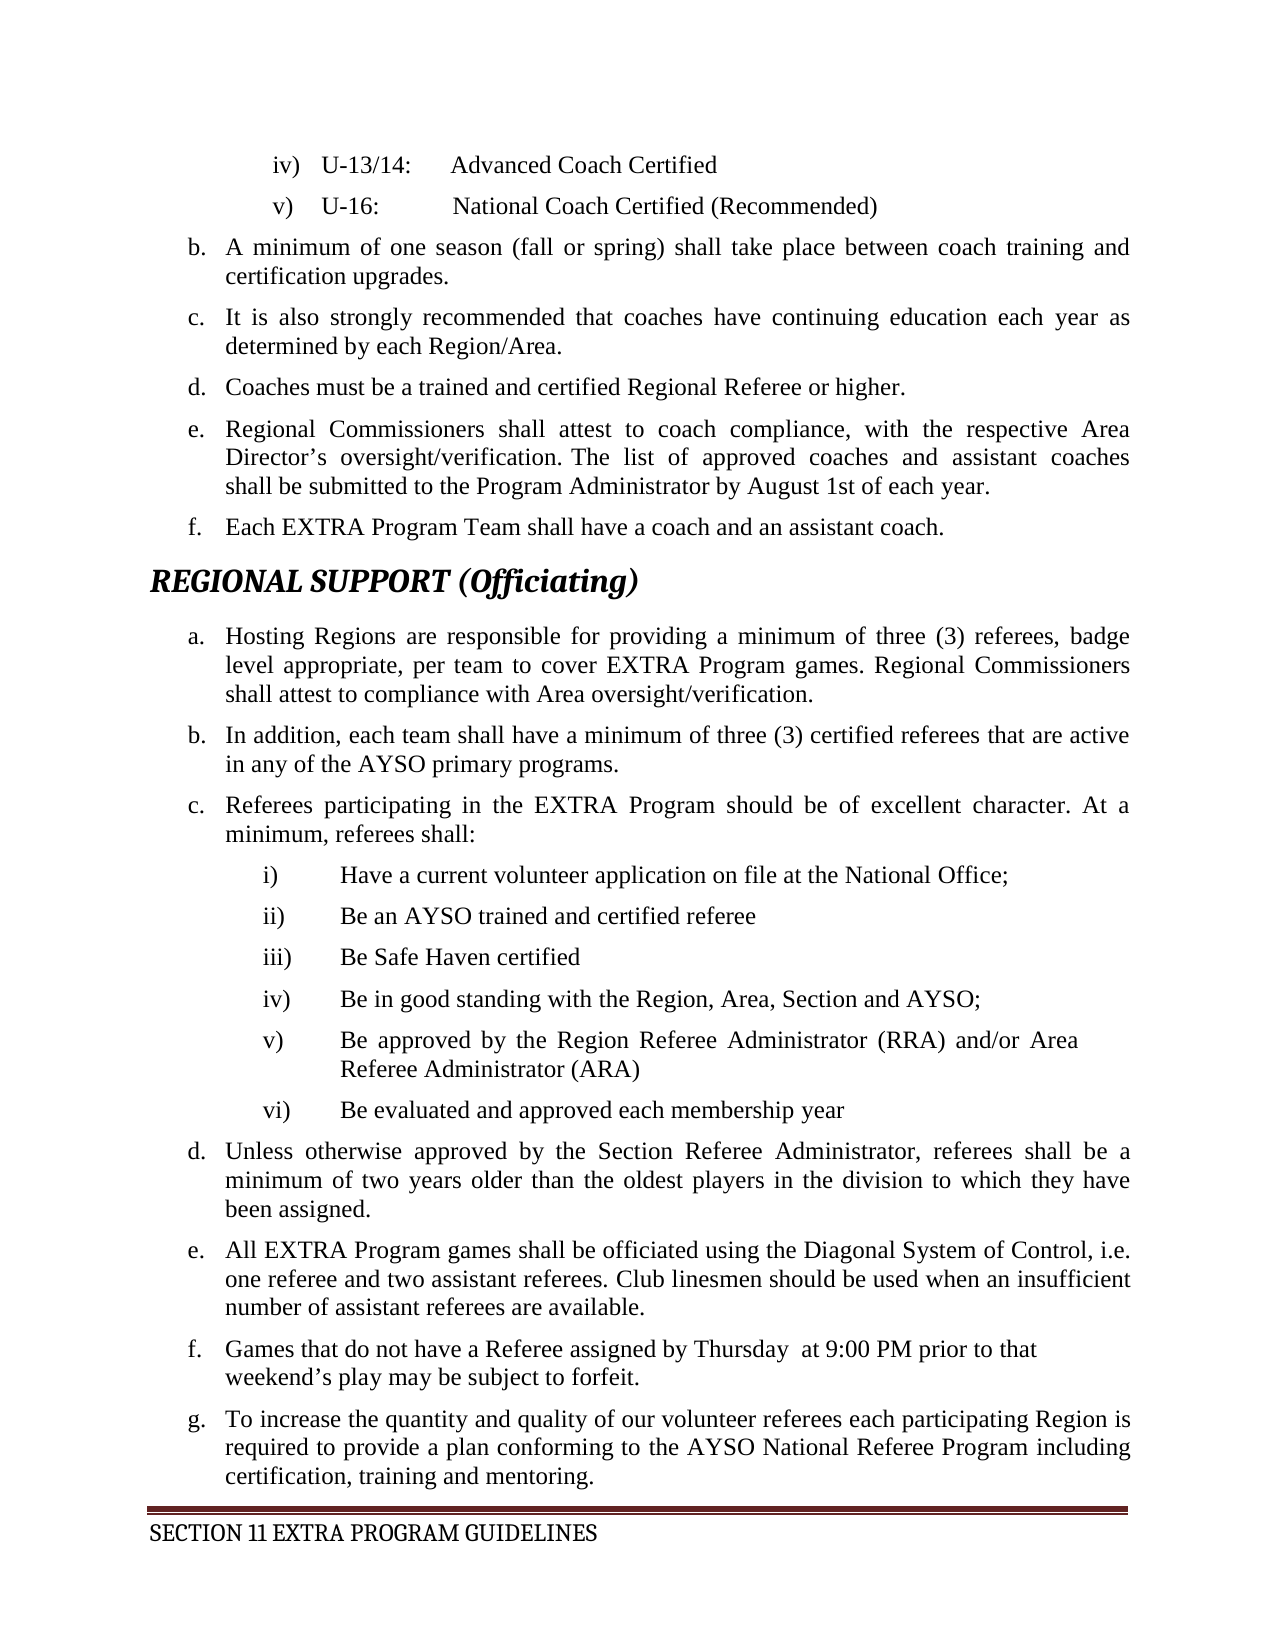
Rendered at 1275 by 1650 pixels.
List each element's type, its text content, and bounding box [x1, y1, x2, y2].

list To increase the quantity and quality of our volunteer referees each participating Region is required to provide a plan conforming to the AYSO National Referee Program including certification, training and mentoring. [187, 1404, 1131, 1490]
list Referees participating in the EXTRA Program should be of excellent character. At a minimum, referees shall: [188, 790, 1130, 847]
list Be Safe Haven certified [263, 942, 1145, 971]
list Games that do not have a Referee assigned by Thursday at 9:00 PM prior to that weekend’s play may be subject to forfeit. [187, 1334, 1145, 1391]
list Regional Commissioners shall attest to coach compliance, with the respective Area Director’s oversight/verification. The list of approved coaches and assistant coaches shall be submitted to the Program Administrator by August 1st of each year. [188, 414, 1130, 500]
text iv) U-13/14: Advanced Coach Certified [272, 150, 1145, 179]
list Be approved by the Region Referee Administrator (RRA) and/or Area Referee Administrator (ARA) [263, 1025, 1145, 1082]
list Unless otherwise approved by the Section Referee Administrator, referees shall be a minimum of two years older than the oldest players in the division to which they have been assigned. [187, 1136, 1131, 1222]
list It is also strongly recommended that coaches have continuing education each year as determined by each Region/Area. [188, 302, 1131, 360]
list Be an AYSO trained and certified referee [263, 901, 1145, 930]
list Each EXTRA Program Team shall have a coach and an assistant coach. [188, 512, 1145, 541]
text REGIONAL SUPPORT (Officiating) [150, 562, 1144, 600]
list In addition, each team shall have a minimum of three (3) certified referees that are active in any of the AYSO primary programs. [188, 720, 1130, 777]
list A minimum of one season (fall or spring) shall take place between coach training and certification upgrades. [188, 232, 1130, 290]
text v) U-16: National Coach Certified (Recommended) [272, 191, 1145, 220]
list Coaches must be a trained and certified Regional Referee or higher. [188, 372, 1145, 401]
list All EXTRA Program games shall be officiated using the Diagonal System of Control, i.e. one referee and two assistant referees. Club linesmen should be used when an insufficient number of assistant referees are available. [187, 1235, 1131, 1321]
list Have a current volunteer application on file at the National Office; [263, 860, 1145, 889]
list Hosting Regions are responsible for providing a minimum of three (3) referees, badge level appropriate, per team to cover EXTRA Program games. Regional Commissioners shall attest to compliance with Area oversight/verification. [188, 621, 1131, 707]
list Be evaluated and approved each membership year [263, 1095, 1145, 1124]
list Be in good standing with the Region, Area, Section and AYSO; [263, 984, 1145, 1012]
